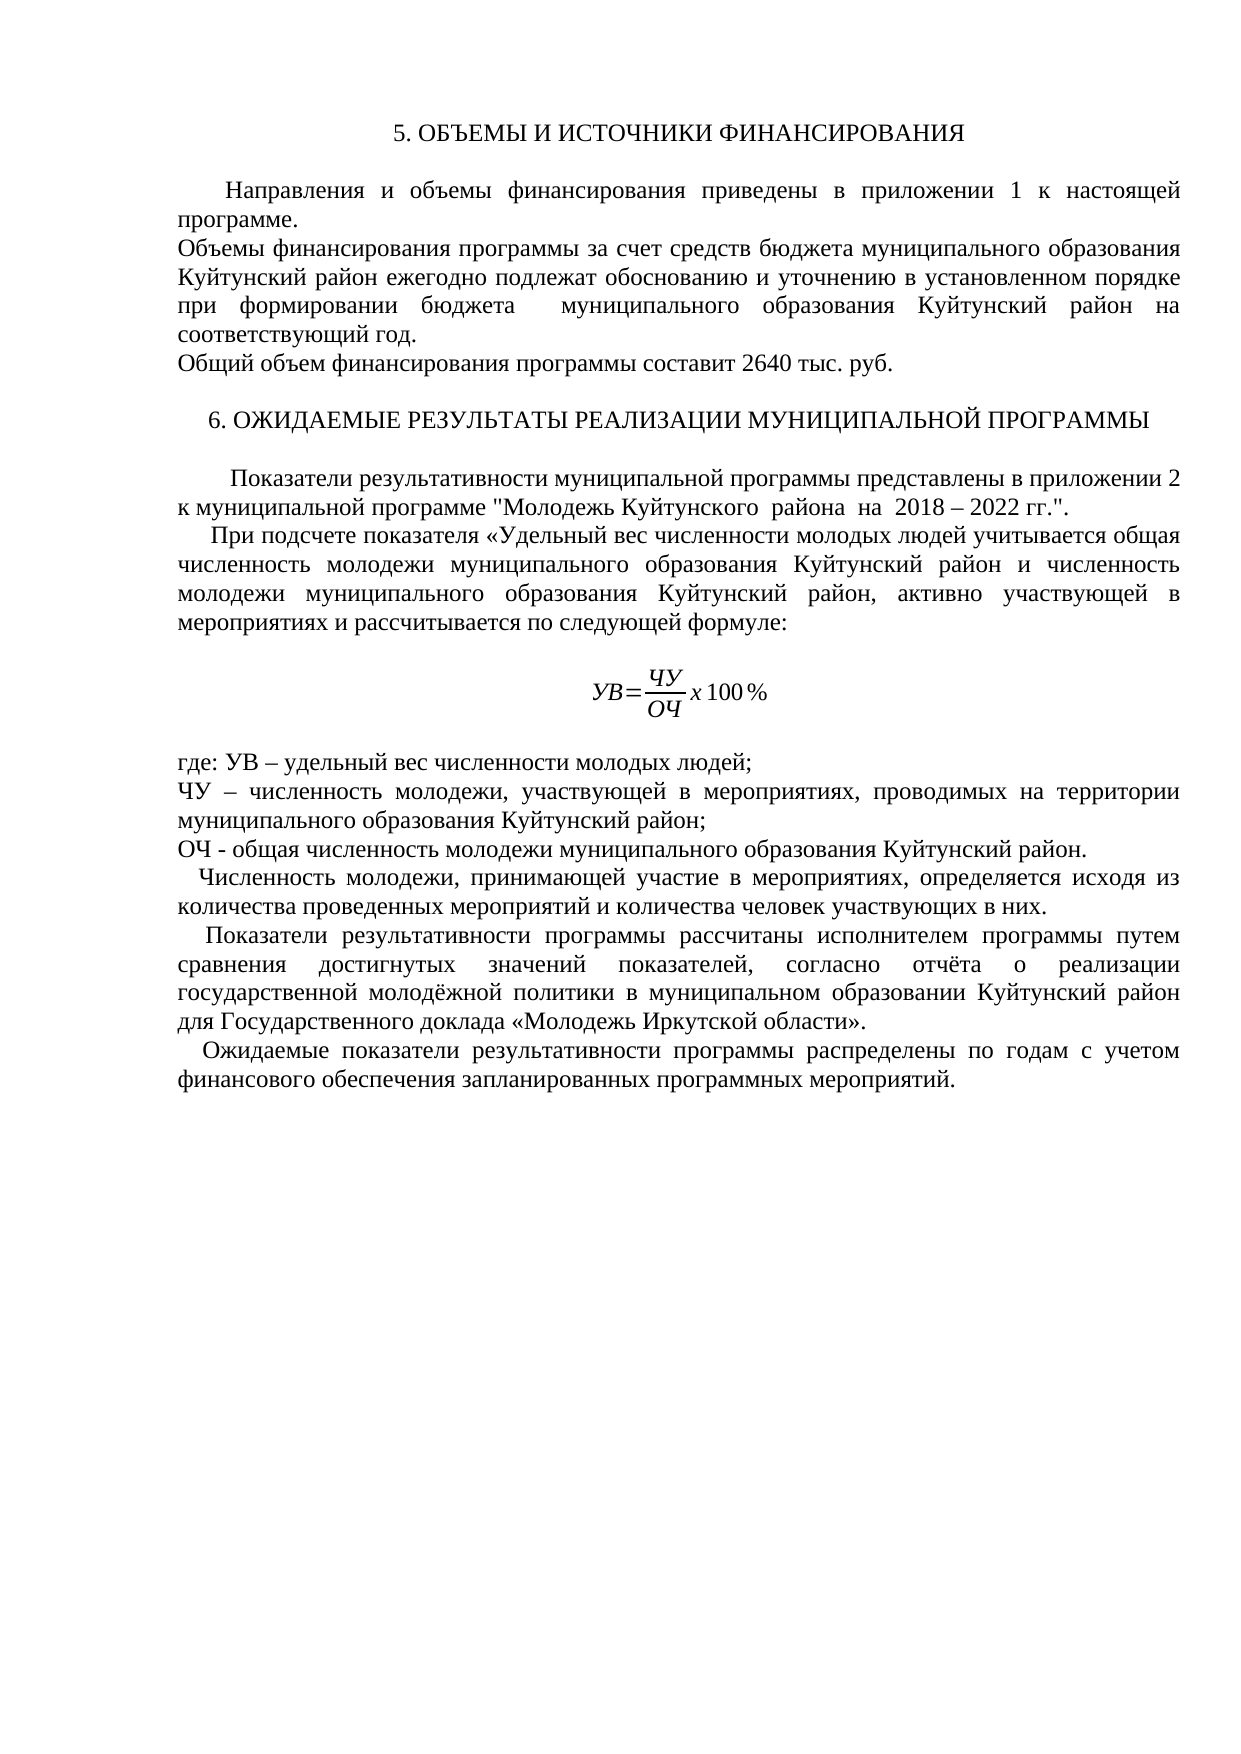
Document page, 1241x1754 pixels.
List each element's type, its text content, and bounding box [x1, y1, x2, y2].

text ЧУ – численность молодежи, участвующей в мероприятиях, проводимых на территории муниципального образования Куйтунский район; [177, 776, 1181, 834]
text Общий объем финансирования программы составит 2640 тыс. руб. [177, 348, 1181, 377]
text к муниципальной программе "Молодежь Куйтунского района на 2018 – 2022 гг.". [177, 492, 1181, 521]
text Направления и объемы финансирования приведены в приложении 1 к настоящей программе. [177, 176, 1181, 233]
text 5. ОБЪЕМЫ И ИСТОЧНИКИ ФИНАНСИРОВАНИЯ [177, 118, 1181, 147]
text Численность молодежи, принимающей участие в мероприятиях, определяется исходя из количества проведенных мероприятий и количества человек участвующих в них. [177, 862, 1181, 920]
text ОЧ - общая численность молодежи муниципального образования Куйтунский район. [177, 834, 1181, 862]
text Объемы финансирования программы за счет средств бюджета муниципального образования Куйтунский район ежегодно подлежат обоснованию и уточнению в установленном порядке при формировании бюджета муниципального образования Куйтунский район на соответствующий год. [177, 233, 1181, 348]
text При подсчете показателя «Удельный вес численности молодых людей учитывается общая численность молодежи муниципального образования Куйтунский район и численность молодежи муниципального образования Куйтунский район, активно участвующей в мероприятиях и рассчитывается по следующей формуле: [177, 521, 1181, 636]
text где: УВ – удельный вес численности молодых людей; [177, 747, 1181, 776]
text Ожидаемые показатели результативности программы распределены по годам с учетом финансового обеспечения запланированных программных мероприятий. [177, 1035, 1181, 1092]
text Показатели результативности муниципальной программы представлены в приложении 2 [177, 463, 1181, 492]
text Показатели результативности программы рассчитаны исполнителем программы путем сравнения достигнутых значений показателей, согласно отчёта о реализации государственной молодёжной политики в муниципальном образовании Куйтунский район для Государственного доклада «Молодежь Иркутской области». [177, 920, 1181, 1035]
text 6. ОЖИДАЕМЫЕ РЕЗУЛЬТАТЫ РЕАЛИЗАЦИИ МУНИЦИПАЛЬНОЙ ПРОГРАММЫ [177, 406, 1181, 434]
